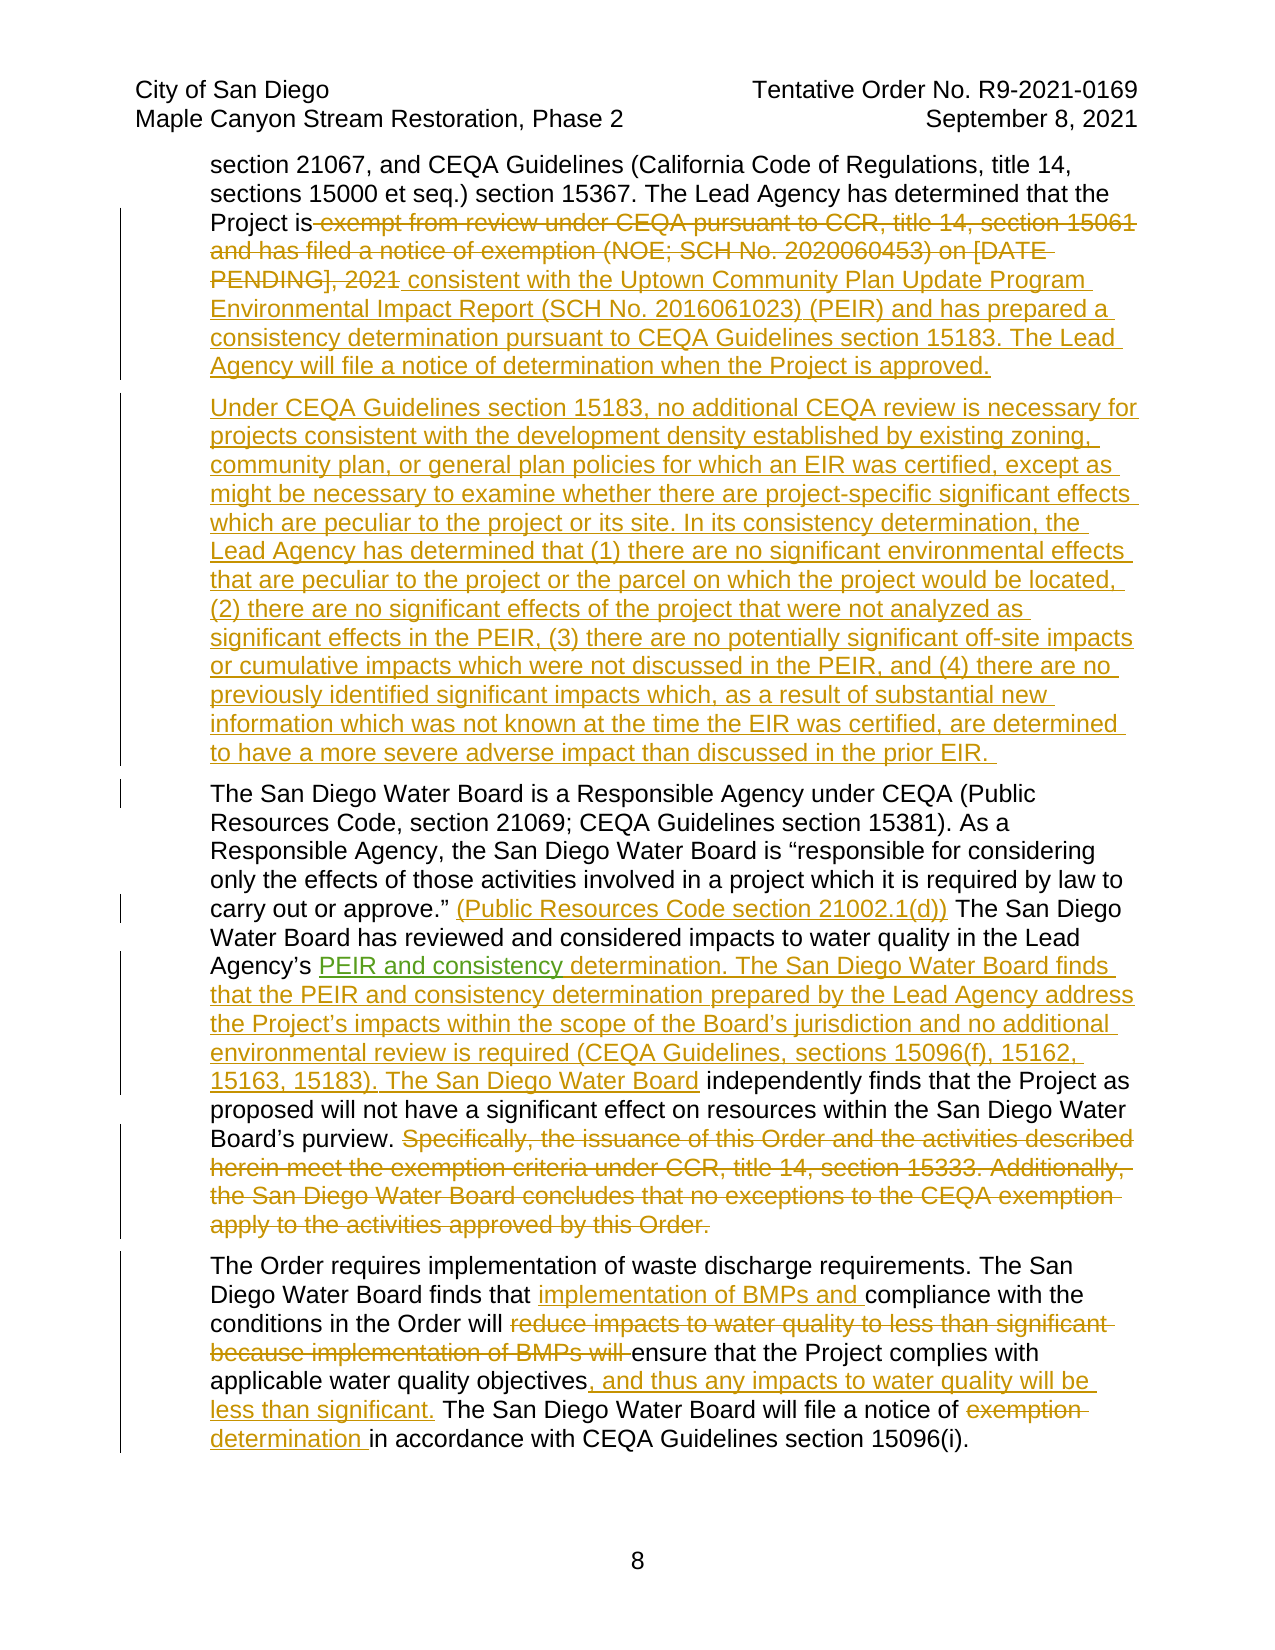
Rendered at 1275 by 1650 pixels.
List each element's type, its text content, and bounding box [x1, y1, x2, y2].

text The Order requires implementation of waste discharge requirements. The San Diego Water Board finds that compliance with the conditions in the Order will ensure that the Project complies with applicable water quality objectives The San Diego Water Board will file a notice of in accordance with CEQA Guidelines section 15096(i). [210, 1251, 1140, 1452]
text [210, 150, 1140, 380]
text The San Diego Water Board is a Responsible Agency under CEQA (Public Resources Code, section 21069; CEQA Guidelines section 15381). As a Responsible Agency, the San Diego Water Board is “responsible for considering only the effects of those activities involved in a project which it is required by law to carry out or approve.” The San Diego Water Board has reviewed and considered impacts to water quality in the Lead Agency’s independently finds that the Project as proposed will not have a significant effect on resources within the San Diego Water Board’s purview. [210, 779, 1140, 1239]
